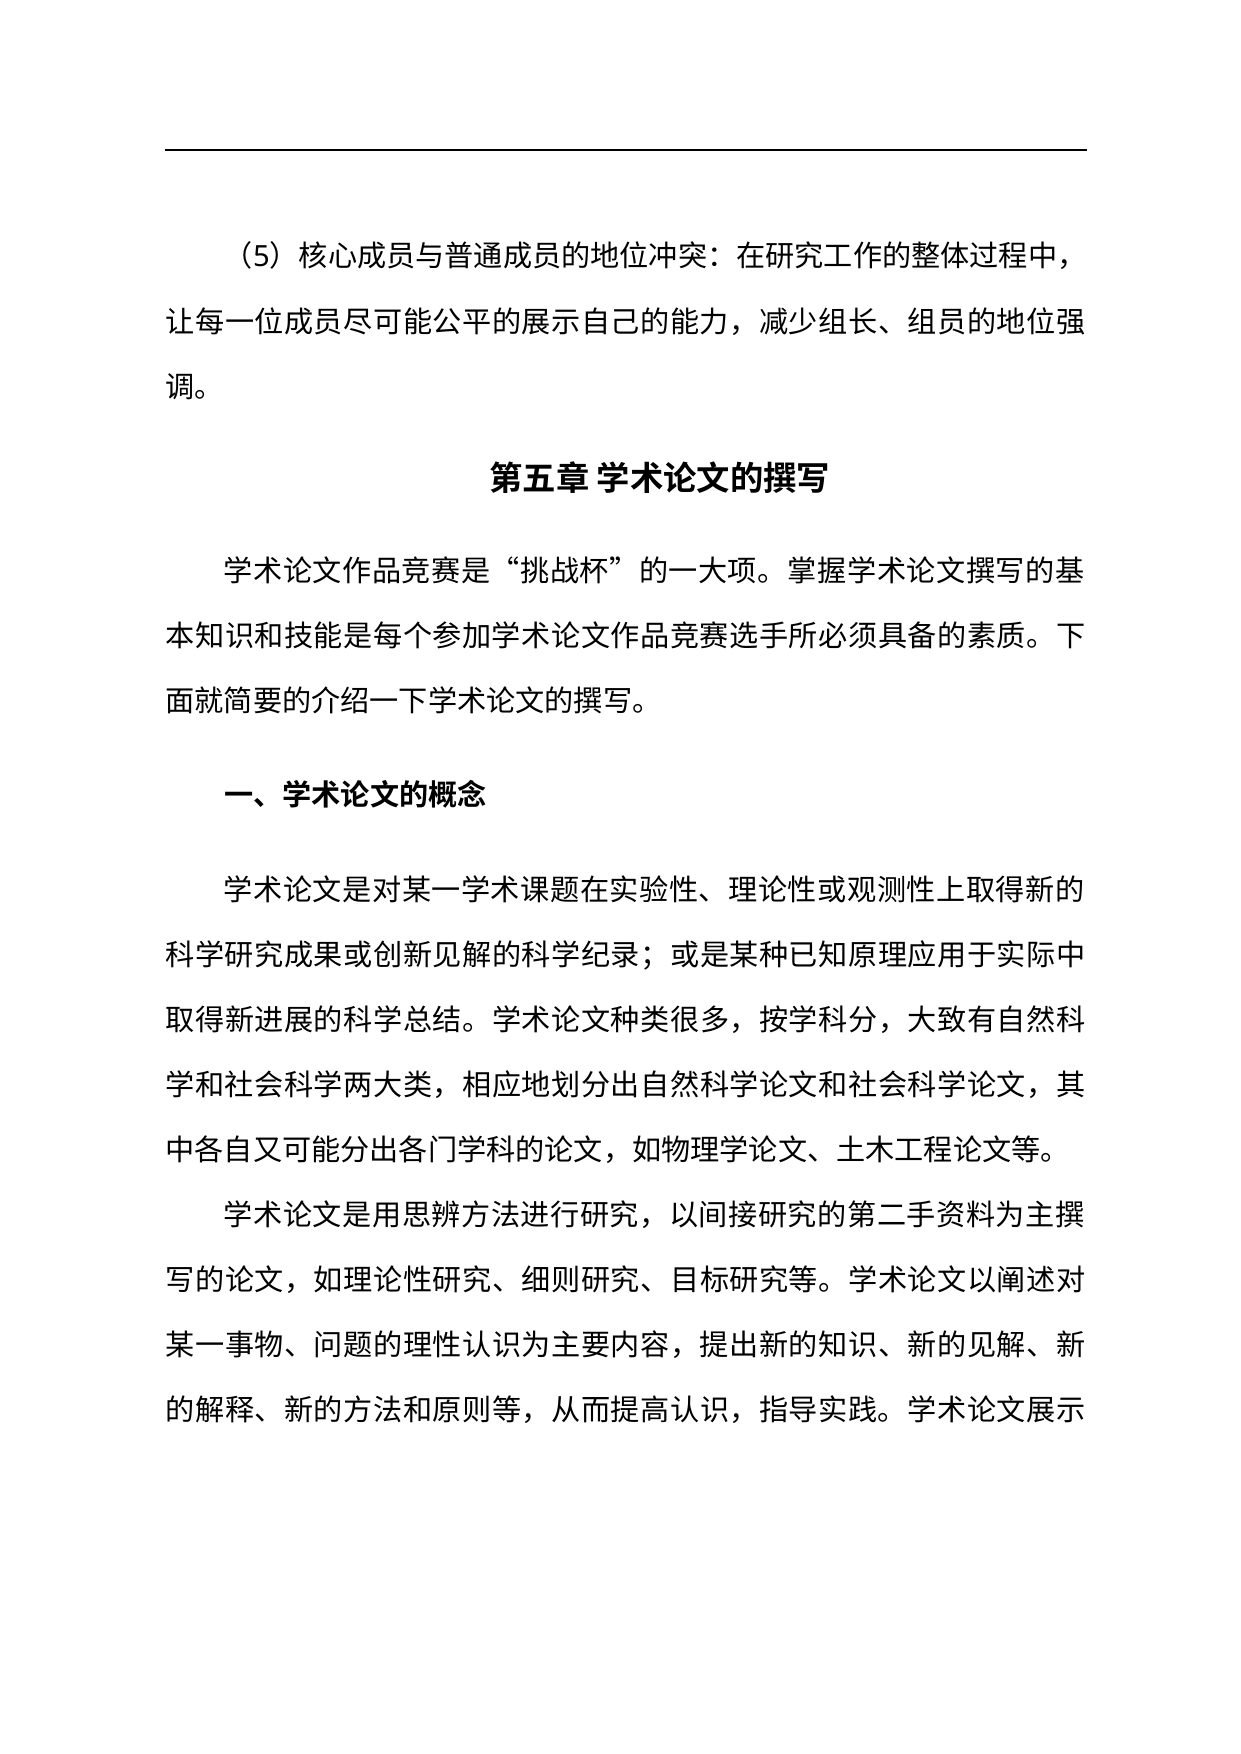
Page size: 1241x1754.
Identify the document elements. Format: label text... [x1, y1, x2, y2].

subtitle 第五章 学术论文的撰写 [165, 444, 1087, 509]
text 学术论文是对某一学术课题在实验性、理论性或观测性上取得新的科学研究成果或创新见解的科学纪录；或是某种已知原理应用于实际中取得新进展的科学总结。学术论文种类很多，按学科分，大致有自然科学和社会科学两大类，相应地划分出自然科学论文和社会科学论文，其中各自又可能分出各门学科的论文，如物理学论文、土木工程论文等。 [165, 855, 1087, 1180]
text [165, 1180, 1087, 1440]
text 学术论文作品竞赛是“挑战杯”的一大项。掌握学术论文撰写的基本知识和技能是每个参加学术论文作品竞赛选手所必须具备的素质。下面就简要的介绍一下学术论文的撰写。 [165, 536, 1087, 731]
subtitle 一、学术论文的概念 [165, 760, 1087, 825]
text （5）核心成员与普通成员的地位冲突：在研究工作的整体过程中，让每一位成员尽可能公平的展示自己的能力，减少组长、组员的地位强调。 [165, 222, 1087, 417]
